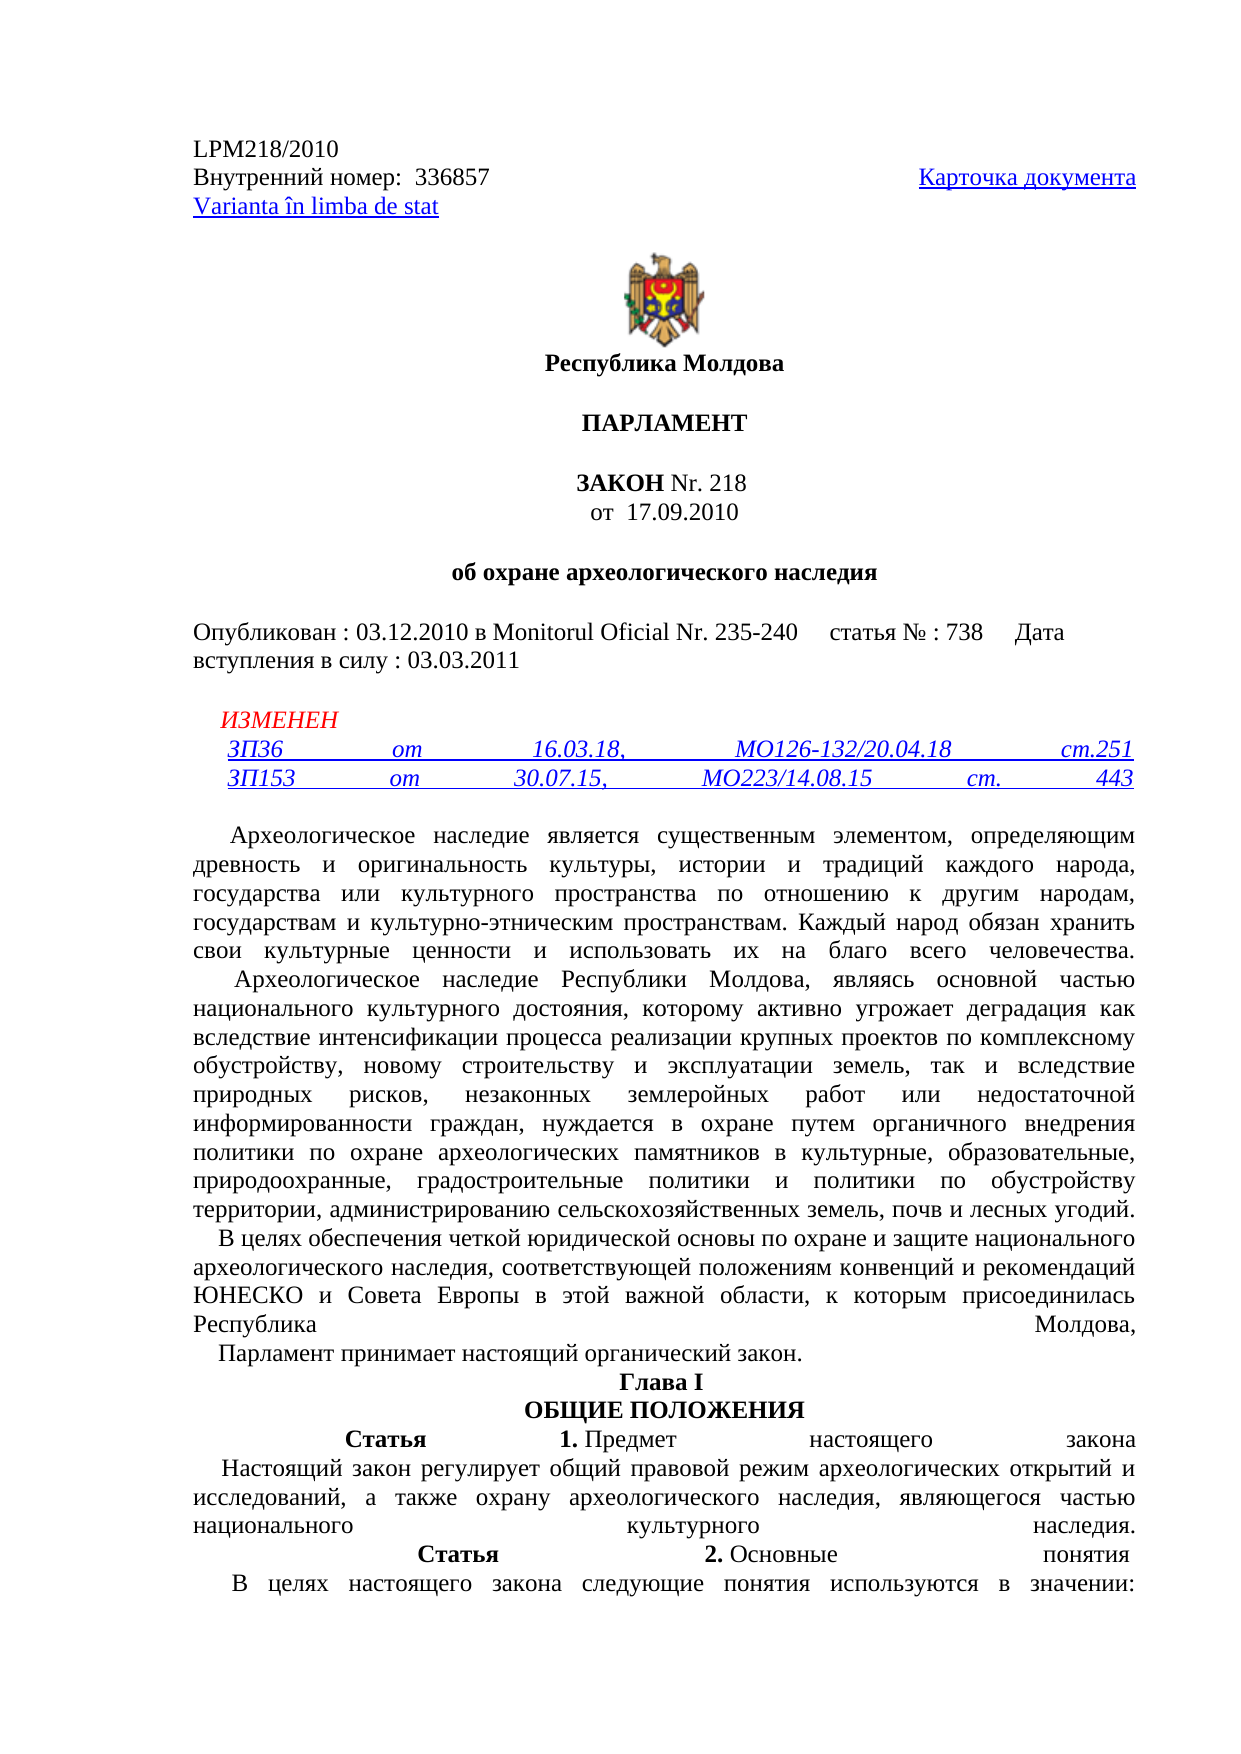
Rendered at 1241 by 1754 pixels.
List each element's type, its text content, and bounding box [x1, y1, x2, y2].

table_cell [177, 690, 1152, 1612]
table_header Карточка документа [737, 118, 1152, 236]
table_header LPM218/2010 Внутренний номер: 336857 Varianta în limba de stat [177, 118, 737, 236]
table_cell ЗАКОН Nr. 218 от 17.09.2010 [177, 453, 1152, 541]
table_cell ПАРЛАМЕНТ [177, 393, 1152, 452]
table_cell Республика Молдова [177, 236, 1152, 392]
picture [623, 251, 705, 349]
table_cell об охране археологического наследия [177, 541, 1152, 601]
table_cell Опубликован : 03.12.2010 в Monitorul Oficial Nr. 235-240 статья № : 738 Дата вступления в силу : 03.03.2011 [177, 601, 1152, 690]
